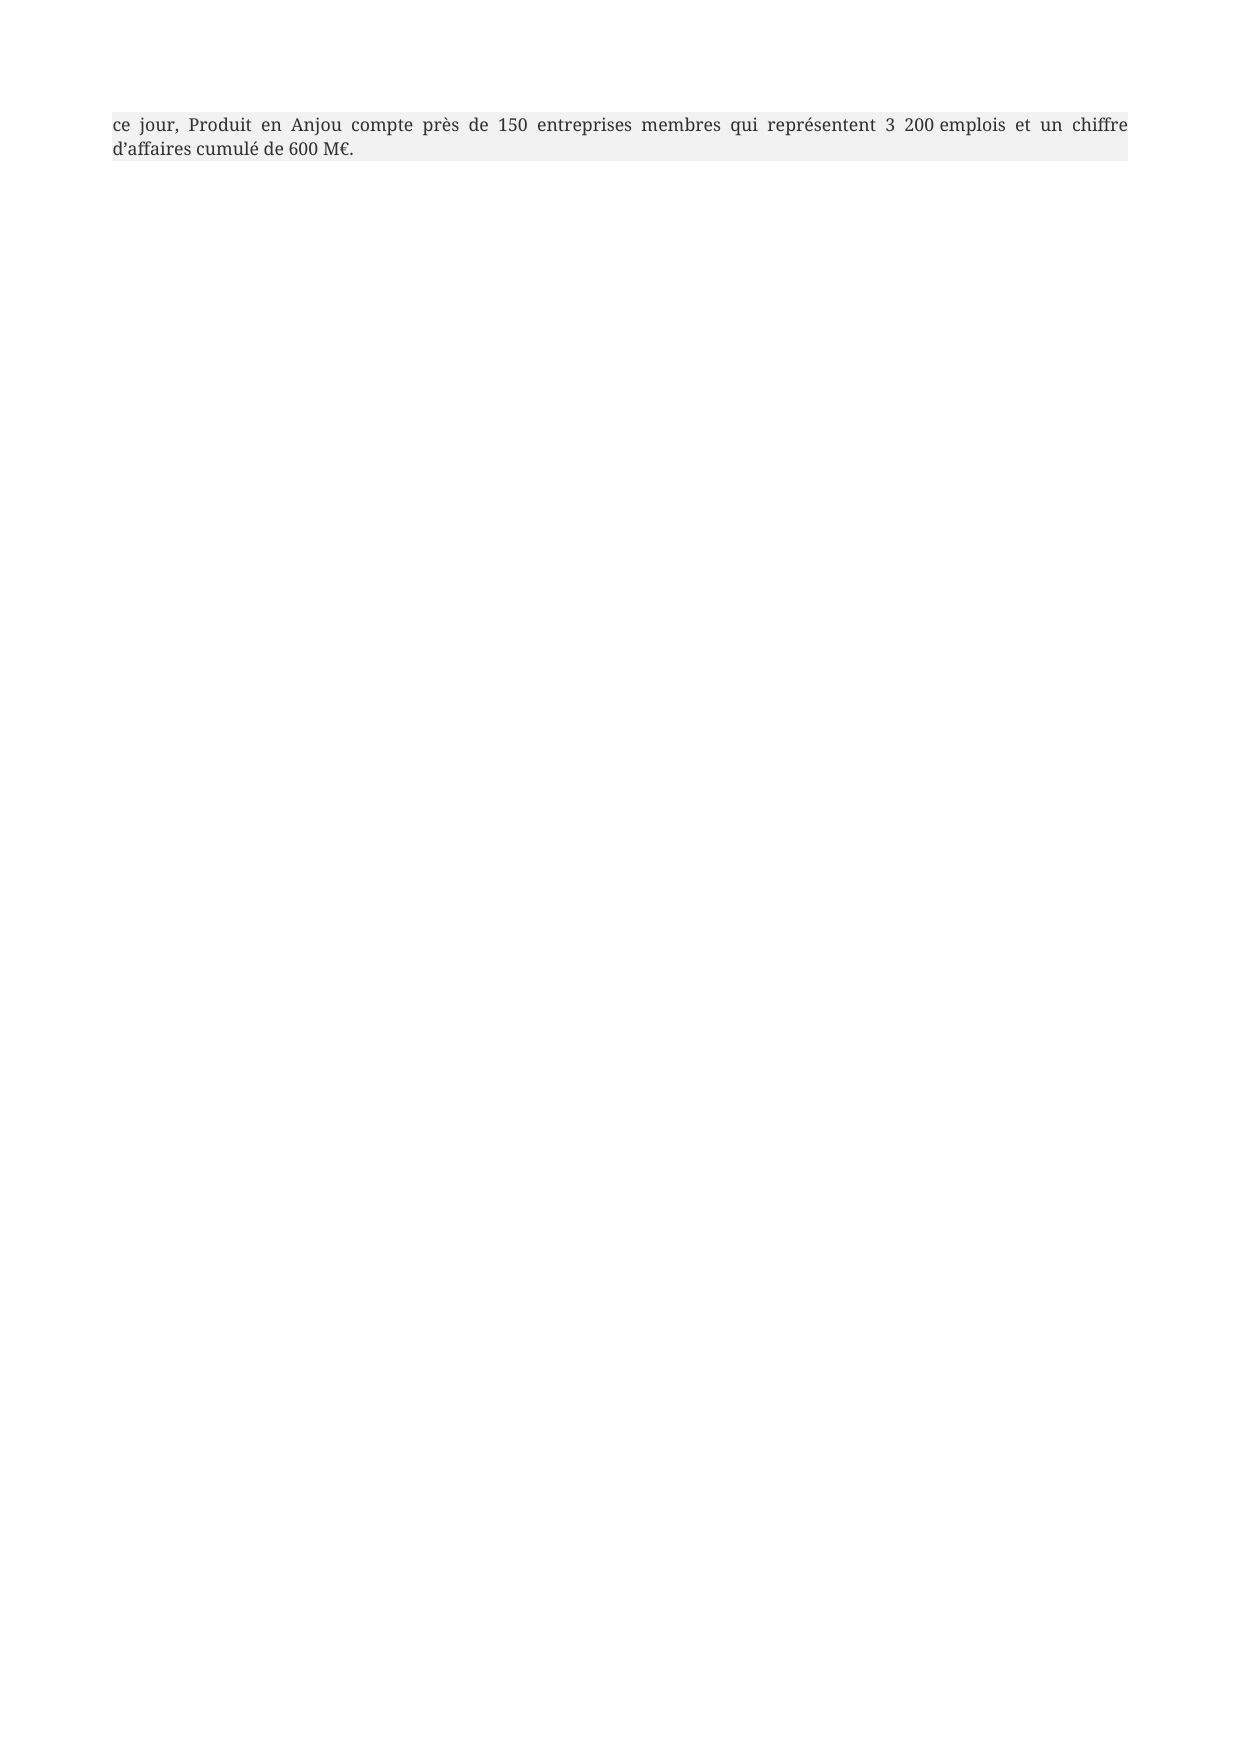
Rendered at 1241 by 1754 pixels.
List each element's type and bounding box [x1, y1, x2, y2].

text [112, 112, 1128, 161]
